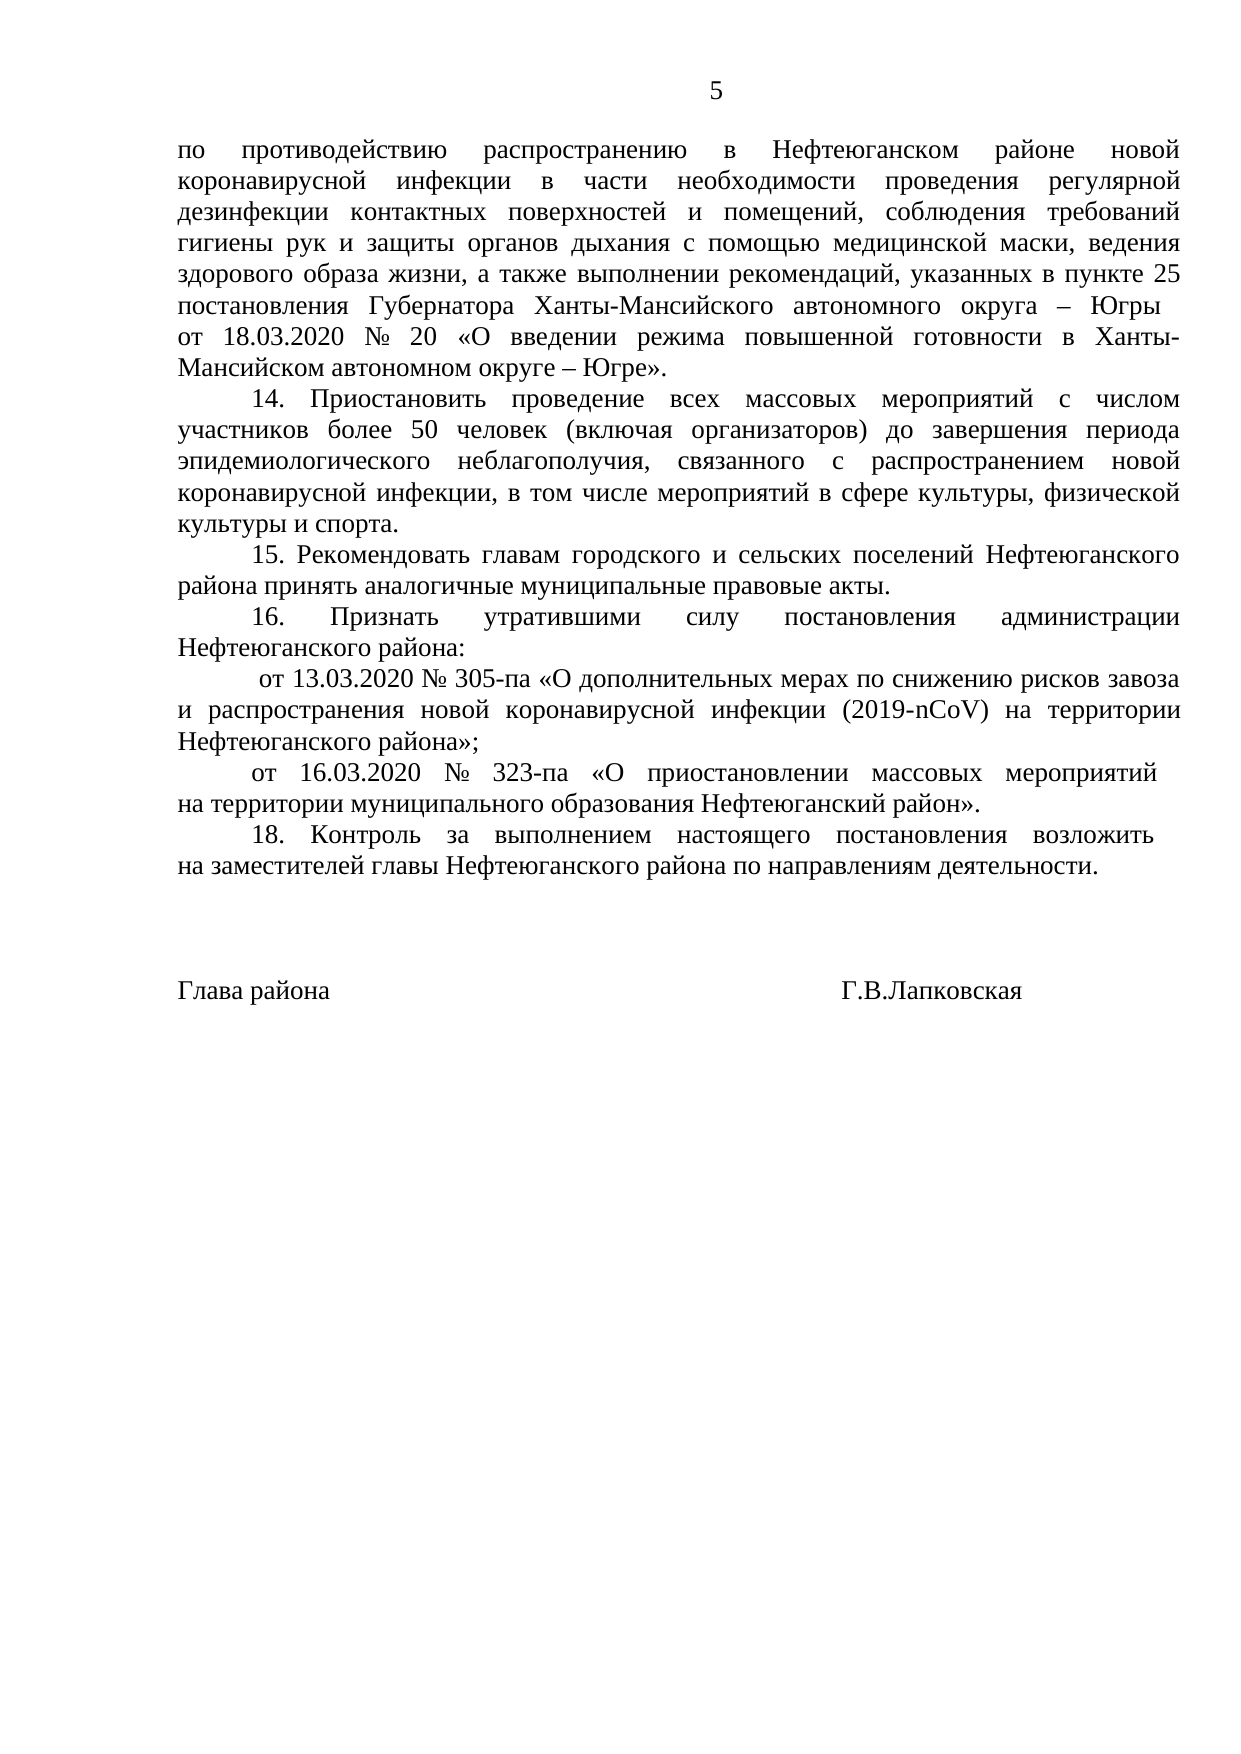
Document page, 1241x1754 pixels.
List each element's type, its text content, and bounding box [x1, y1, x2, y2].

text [177, 133, 1181, 382]
text 14. Приостановить проведение всех массовых мероприятий с числом участников более 50 человек (включая организаторов) до завершения периода эпидемиологического неблагополучия, связанного с распространением новой коронавирусной инфекции, в том числе мероприятий в сфере культуры, физической культуры и спорта. [177, 382, 1181, 538]
text 15. Рекомендовать главам городского и сельских поселений Нефтеюганского района принять аналогичные муниципальные правовые акты. [177, 538, 1181, 600]
text Глава района Г.В.Лапковская [177, 974, 1181, 1005]
text от 13.03.2020 № 305-па «О дополнительных мерах по снижению рисков завоза и распространения новой коронавирусной инфекции (2019-nCoV) на территории Нефтеюганского района»; [177, 662, 1181, 756]
text 16. Признать утратившими силу постановления администрации Нефтеюганского района: [177, 600, 1181, 662]
text 18. Контроль за выполнением настоящего постановления возложить на заместителей главы Нефтеюганского района по направлениям деятельности. [177, 818, 1181, 881]
text от 16.03.2020 № 323-па «О приостановлении массовых мероприятий на территории муниципального образования Нефтеюганский район». [177, 756, 1181, 818]
